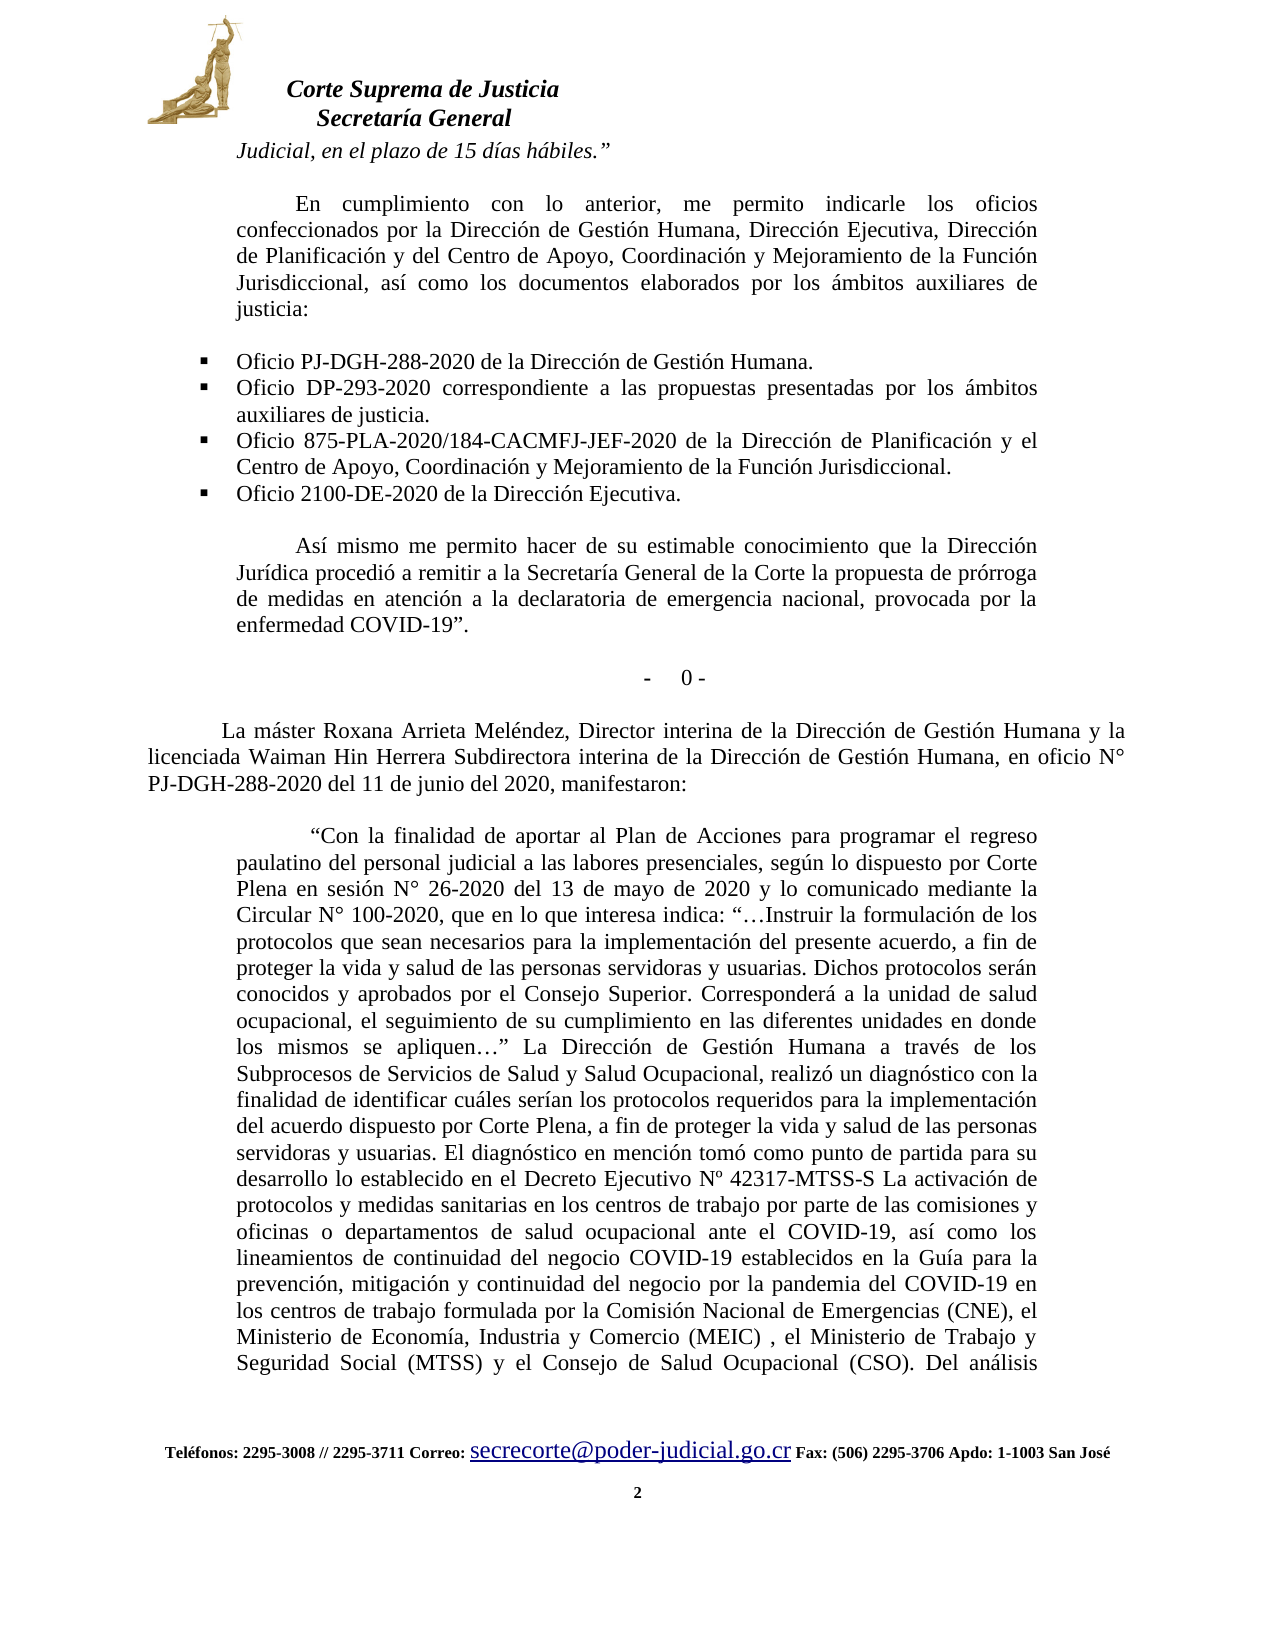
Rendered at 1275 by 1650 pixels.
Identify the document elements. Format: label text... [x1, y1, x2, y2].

list Oficio 875-PLA-2020/184-CACMFJ-JEF-2020 de la Dirección de Planificación y el Centro de Apoyo, Coordinación y Mejoramiento de la Función Jurisdiccional. [199, 427, 1039, 480]
text Así mismo me permito hacer de su estimable conocimiento que la Dirección Jurídica procedió a remitir a la Secretaría General de la Corte la propuesta de prórroga de medidas en atención a la declaratoria de emergencia nacional, provocada por la enfermedad COVID-19”. [236, 532, 1039, 638]
text En cumplimiento con lo anterior, me permito indicarle los oficios confeccionados por la Dirección de Gestión Humana, Dirección Ejecutiva, Dirección de Planificación y del Centro de Apoyo, Coordinación y Mejoramiento de la Función Jurisdiccional, así como los documentos elaborados por los ámbitos auxiliares de justicia: [236, 190, 1039, 322]
picture [147, 15, 246, 124]
text La máster Roxana Arrieta Meléndez, Director interina de la Dirección de Gestión Humana y la licenciada Waiman Hin Herrera Subdirectora interina de la Dirección de Gestión Humana, en oficio N° PJ-DGH-288-2020 del 11 de junio del 2020, manifestaron: [148, 717, 1127, 796]
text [236, 822, 1039, 1376]
list Oficio DP-293-2020 correspondiente a las propuestas presentadas por los ámbitos auxiliares de justicia. [199, 374, 1039, 427]
list Oficio 2100-DE-2020 de la Dirección Ejecutiva. [199, 480, 1039, 506]
list 0 - [310, 664, 1039, 691]
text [236, 137, 1039, 163]
list Oficio PJ-DGH-288-2020 de la Dirección de Gestión Humana. [199, 348, 1039, 374]
